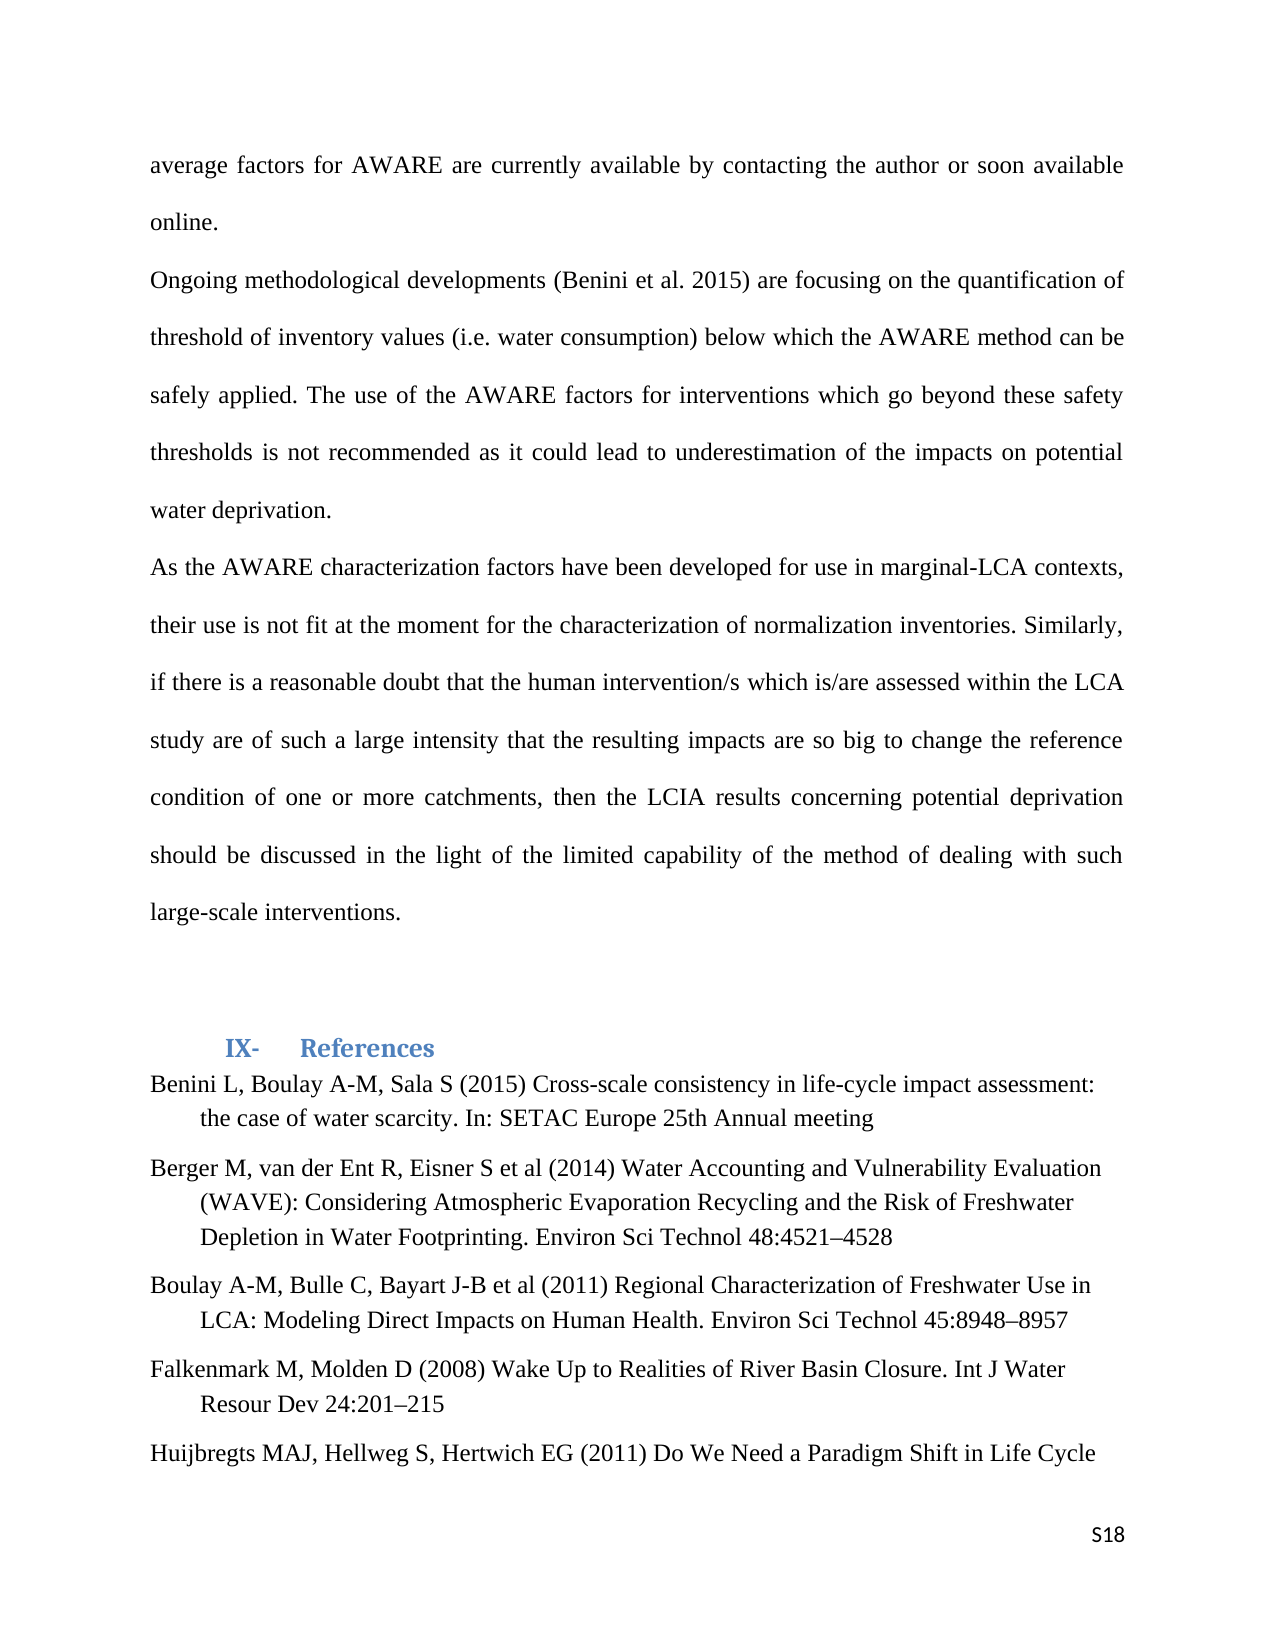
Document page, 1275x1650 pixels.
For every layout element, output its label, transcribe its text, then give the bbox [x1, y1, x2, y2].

text Berger M, van der Ent R, Eisner S et al (2014) Water Accounting and Vulnerability Evaluation (WAVE): Considering Atmospheric Evaporation Recycling and the Risk of Freshwater Depletion in Water Footprinting. Environ Sci Technol 48:4521–4528 [150, 1153, 1125, 1250]
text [150, 150, 1125, 236]
text Boulay A-M, Bulle C, Bayart J-B et al (2011) Regional Characterization of Freshwater Use in LCA: Modeling Direct Impacts on Human Health. Environ Sci Technol 45:8948–8957 [150, 1271, 1125, 1334]
subtitle References [225, 1033, 1125, 1064]
text Falkenmark M, Molden D (2008) Wake Up to Realities of River Basin Closure. Int J Water Resour Dev 24:201–215 [150, 1354, 1125, 1417]
text Benini L, Boulay A-M, Sala S (2015) Cross-scale consistency in life-cycle impact assessment: the case of water scarcity. In: SETAC Europe 25th Annual meeting [150, 1069, 1125, 1132]
text Ongoing methodological developments (Benini et al. 2015) are focusing on the quantification of threshold of inventory values (i.e. water consumption) below which the AWARE method can be safely applied. The use of the AWARE factors for interventions which go beyond these safety thresholds is not recommended as it could lead to underestimation of the impacts on potential water deprivation. [150, 265, 1125, 524]
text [150, 1438, 1125, 1466]
text As the AWARE characterization factors have been developed for use in marginal-LCA contexts, their use is not fit at the moment for the characterization of normalization inventories. Similarly, if there is a reasonable doubt that the human intervention/s which is/are assessed within the LCA study are of such a large intensity that the resulting impacts are so big to change the reference condition of one or more catchments, then the LCIA results concerning potential deprivation should be discussed in the light of the limited capability of the method of dealing with such large-scale interventions. [150, 552, 1125, 926]
